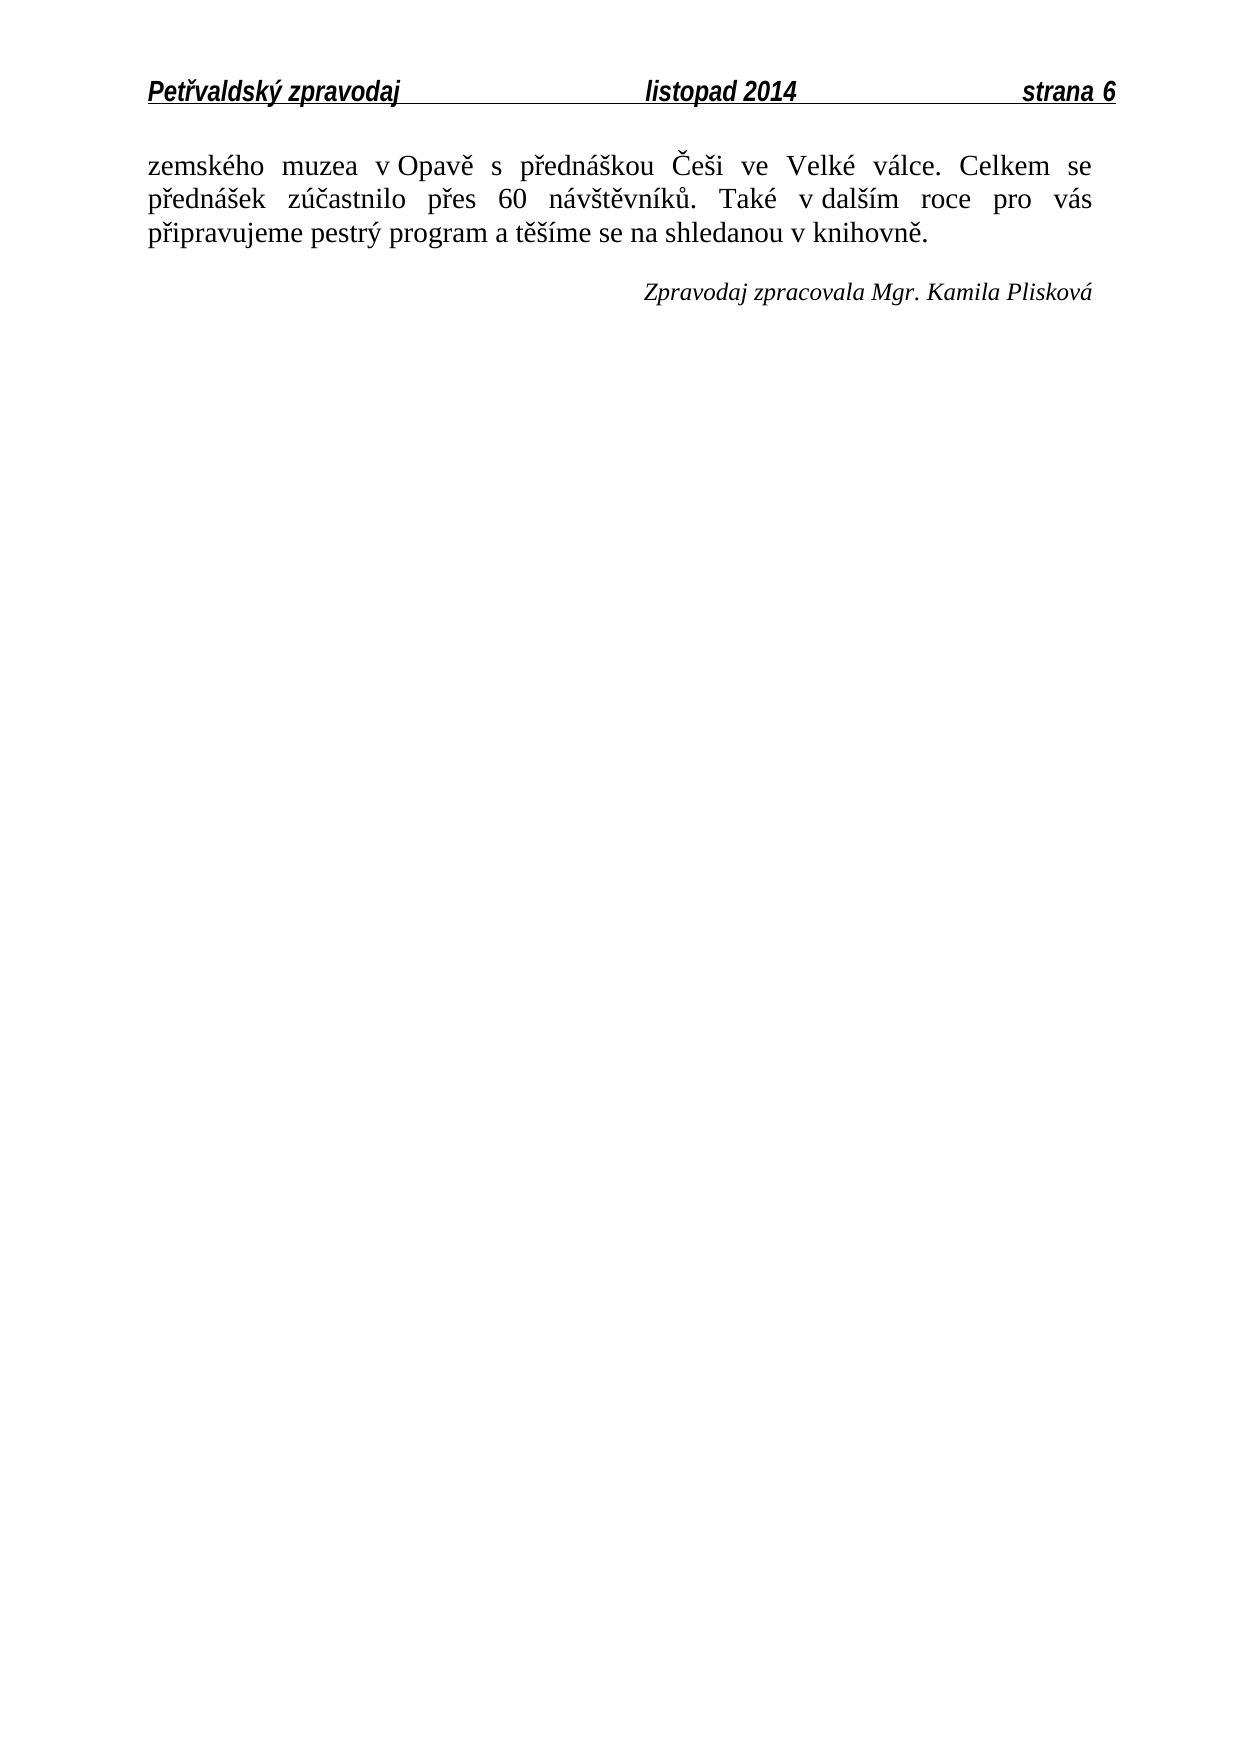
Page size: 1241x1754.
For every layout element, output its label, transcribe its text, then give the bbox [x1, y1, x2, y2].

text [148, 148, 1093, 248]
text Zpravodaj zpracovala Mgr. Kamila Plisková [148, 277, 1093, 306]
